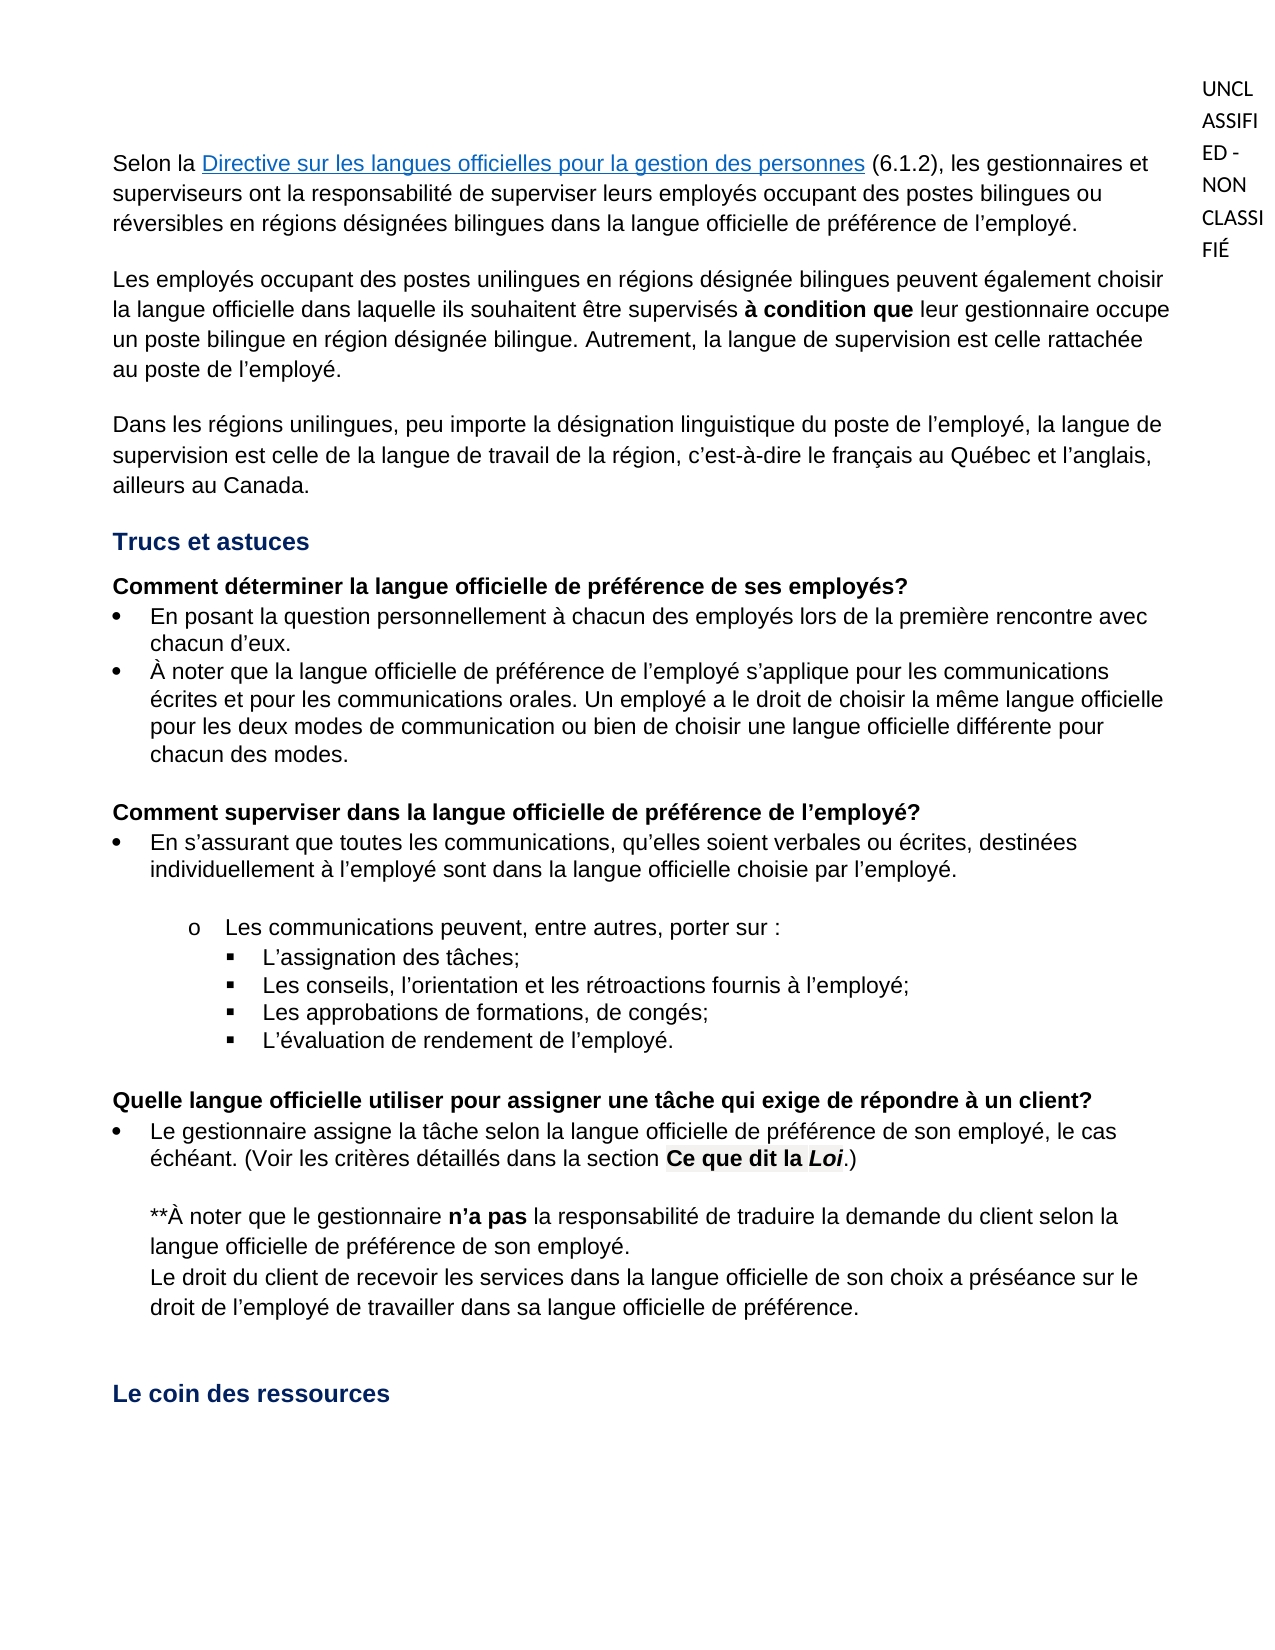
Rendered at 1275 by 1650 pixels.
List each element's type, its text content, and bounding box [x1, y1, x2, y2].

subtitle Comment déterminer la langue officielle de préférence de ses employés? [112, 573, 1172, 599]
subtitle Comment superviser dans la langue officielle de préférence de l’employé? [112, 799, 1172, 825]
text Les employés occupant des postes unilingues en régions désignée bilingues peuvent également choisir la langue officielle dans laquelle ils souhaitent être supervisés à condition que leur gestionnaire occupe un poste bilingue en région désignée bilingue. Autrement, la langue de supervision est celle rattachée au poste de l’employé. [112, 266, 1172, 383]
subtitle Quelle langue officielle utiliser pour assigner une tâche qui exige de répondre à un client? [112, 1087, 1172, 1114]
subtitle Trucs et astuces [112, 527, 1172, 556]
text Dans les régions unilingues, peu importe la désignation linguistique du poste de l’employé, la langue de supervision est celle de la langue de travail de la région, c’est-à-dire le français au Québec et l’anglais, ailleurs au Canada. [112, 411, 1172, 498]
list L’assignation des tâches; [225, 944, 1172, 970]
list En posant la question personnellement à chacun des employés lors de la première rencontre avec chacun d’eux. [112, 603, 1172, 657]
list L’évaluation de rendement de l’employé. [225, 1027, 1172, 1053]
list Le gestionnaire assigne la tâche selon la langue officielle de préférence de son employé, le cas échéant. (Voir les critères détaillés dans la section Ce que dit la Loi.) [112, 1118, 1172, 1172]
subtitle Le coin des ressources [112, 1379, 1172, 1408]
list En s’assurant que toutes les communications, qu’elles soient verbales ou écrites, destinées individuellement à l’employé sont dans la langue officielle choisie par l’employé. [112, 829, 1172, 883]
text Le droit du client de recevoir les services dans la langue officielle de son choix a préséance sur le droit de l’employé de travailler dans sa langue officielle de préférence. [150, 1263, 1172, 1320]
list Les approbations de formations, de congés; [225, 999, 1172, 1026]
list Les conseils, l’orientation et les rétroactions fournis à l’employé; [225, 972, 1172, 998]
text **À noter que le gestionnaire n’a pas la responsabilité de traduire la demande du client selon la langue officielle de préférence de son employé. [150, 1203, 1172, 1259]
text Selon la Directive sur les langues officielles pour la gestion des personnes (6.1.2), les gestionnaires et superviseurs ont la responsabilité de superviser leurs employés occupant des postes bilingues ou réversibles en régions désignées bilingues dans la langue officielle de préférence de l’employé. [112, 150, 1172, 237]
list Les communications peuvent, entre autres, porter sur : [187, 914, 1172, 943]
list À noter que la langue officielle de préférence de l’employé s’applique pour les communications écrites et pour les communications orales. Un employé a le droit de choisir la même langue officielle pour les deux modes de communication ou bien de choisir une langue officielle différente pour chacun des modes. [112, 658, 1172, 767]
